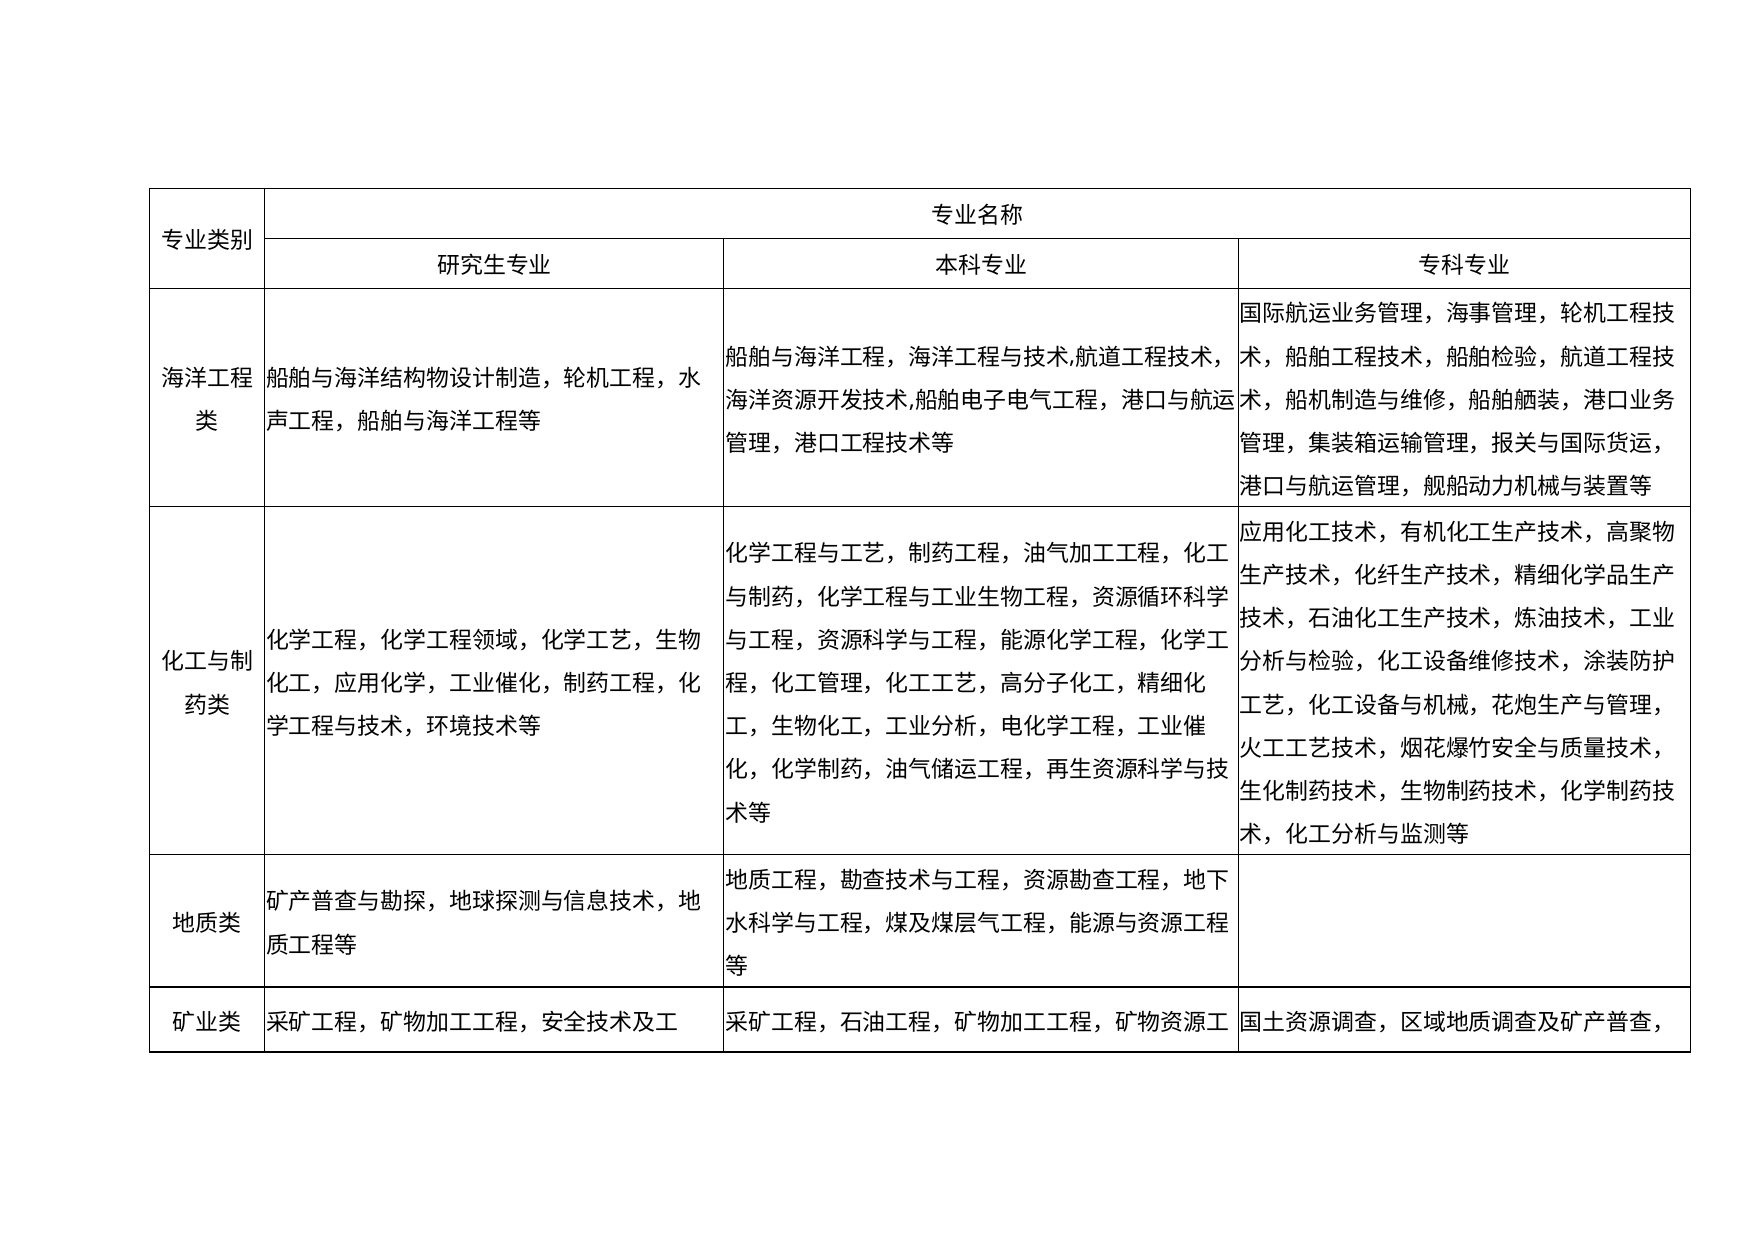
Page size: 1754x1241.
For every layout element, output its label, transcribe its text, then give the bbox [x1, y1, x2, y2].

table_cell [265, 988, 723, 1051]
table_cell 矿产普查与勘探，地球探测与信息技术，地质工程等 [265, 855, 723, 986]
table_cell 国际航运业务管理，海事管理，轮机工程技术，船舶工程技术，船舶检验，航道工程技术，船机制造与维修，船舶舾装，港口业务管理，集装箱运输管理，报关与国际货运，港口与航运管理，舰船动力机械与装置等 [1239, 289, 1690, 506]
table_cell 化学工程与工艺，制药工程，油气加工工程，化工与制药，化学工程与工业生物工程，资源循环科学与工程，资源科学与工程，能源化学工程，化学工程，化工管理，化工工艺，高分子化工，精细化工，生物化工，工业分析，电化学工程，工业催化，化学制药，油气储运工程，再生资源科学与技术等 [724, 507, 1238, 854]
table_cell 化工与制药类 [150, 507, 264, 854]
table_header 专业类别 [150, 189, 264, 288]
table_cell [724, 988, 1238, 1051]
table_cell 专科专业 [1239, 239, 1690, 288]
table_cell 船舶与海洋结构物设计制造，轮机工程，水声工程，船舶与海洋工程等 [265, 289, 723, 506]
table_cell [1239, 988, 1690, 1051]
table_cell 本科专业 [724, 239, 1238, 288]
table_cell 研究生专业 [265, 239, 723, 288]
table_cell [1239, 855, 1690, 986]
table_cell 应用化工技术，有机化工生产技术，高聚物生产技术，化纤生产技术，精细化学品生产技术，石油化工生产技术，炼油技术，工业分析与检验，化工设备维修技术，涂装防护工艺，化工设备与机械，花炮生产与管理，火工工艺技术，烟花爆竹安全与质量技术，生化制药技术，生物制药技术，化学制药技术，化工分析与监测等 [1239, 507, 1690, 854]
table_cell 地质类 [150, 855, 264, 986]
table_cell 地质工程，勘查技术与工程，资源勘查工程，地下水科学与工程，煤及煤层气工程，能源与资源工程等 [724, 855, 1238, 986]
table_cell 矿业类 [150, 988, 264, 1051]
table_cell 船舶与海洋工程，海洋工程与技术,航道工程技术，海洋资源开发技术,船舶电子电气工程，港口与航运管理，港口工程技术等 [724, 289, 1238, 506]
table_header 专业名称 [265, 189, 1690, 238]
table_cell 化学工程，化学工程领域，化学工艺，生物化工，应用化学，工业催化，制药工程，化学工程与技术，环境技术等 [265, 507, 723, 854]
table_cell 海洋工程类 [150, 289, 264, 506]
